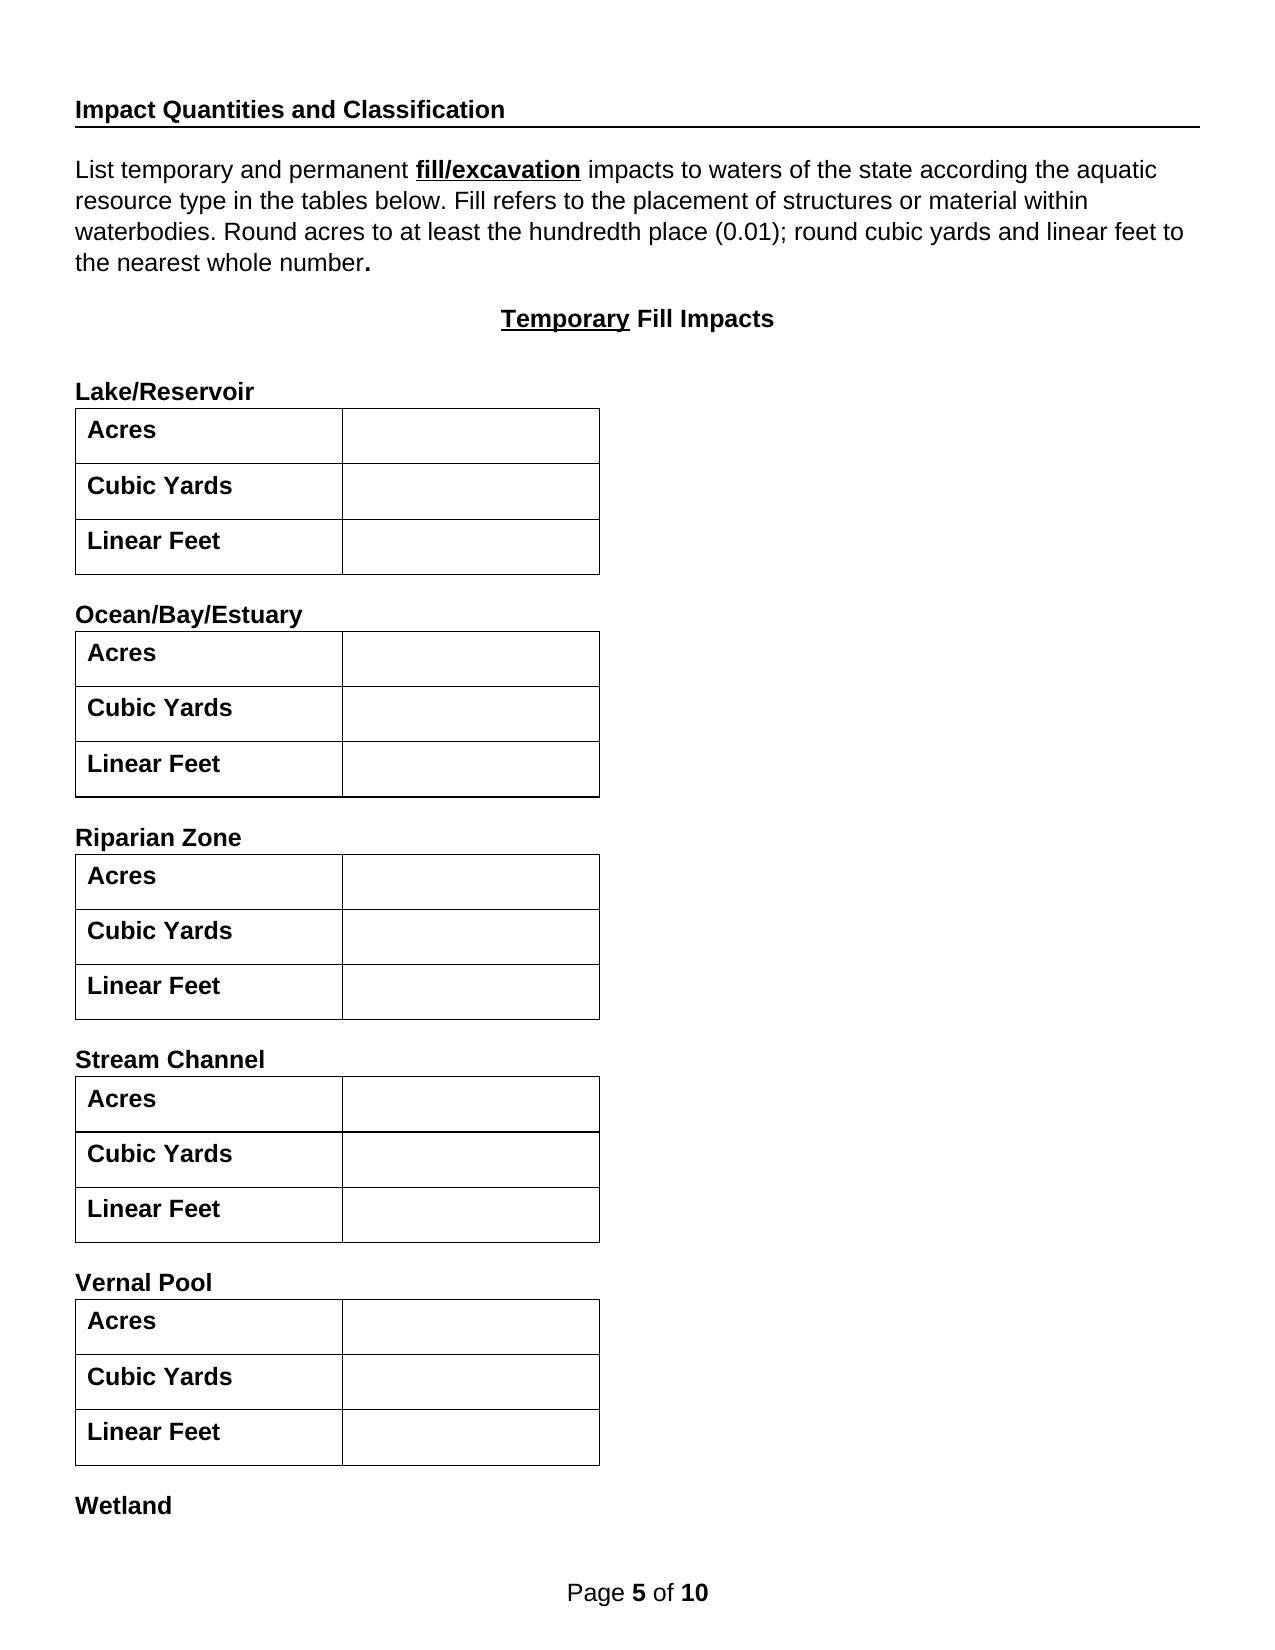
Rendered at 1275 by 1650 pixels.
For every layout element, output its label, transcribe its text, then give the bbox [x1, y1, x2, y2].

table_cell Linear Feet [76, 520, 342, 574]
table_header [343, 855, 599, 909]
table_header [343, 1077, 599, 1131]
text Vernal Pool [75, 1268, 600, 1297]
text List temporary and permanent fill/excavation impacts to waters of the state according the aquatic resource type in the tables below. Fill refers to the placement of structures or material within waterbodies. Round acres to at least the hundredth place (0.01); round cubic yards and linear feet to the nearest whole number. [75, 155, 1200, 277]
table_cell Cubic Yards [76, 1355, 342, 1409]
text Riparian Zone [75, 822, 600, 851]
table_cell [343, 742, 599, 796]
table_cell [343, 965, 599, 1019]
table_cell Cubic Yards [76, 687, 342, 741]
table_header Acres [76, 632, 342, 686]
table_cell Linear Feet [76, 742, 342, 796]
table_cell [343, 1355, 599, 1409]
table_cell Linear Feet [76, 1188, 342, 1242]
text Wetland [75, 1491, 600, 1519]
table_cell Linear Feet [76, 965, 342, 1019]
table_cell Cubic Yards [76, 910, 342, 964]
text Temporary Fill Impacts [75, 304, 1200, 333]
table_cell [343, 687, 599, 741]
table_cell Linear Feet [76, 1410, 342, 1464]
table_header Acres [76, 1300, 342, 1354]
table_cell [343, 1188, 599, 1242]
text Lake/Reservoir [75, 377, 600, 406]
table_header Acres [76, 409, 342, 463]
text Stream Channel [75, 1045, 600, 1074]
table_cell Cubic Yards [76, 464, 342, 518]
table_header Acres [76, 855, 342, 909]
table_cell [343, 910, 599, 964]
table_header [343, 632, 599, 686]
table_header [343, 409, 599, 463]
table_cell Cubic Yards [76, 1133, 342, 1187]
table_header Acres [76, 1077, 342, 1131]
table_cell [343, 1133, 599, 1187]
table_cell [343, 464, 599, 518]
table_cell [343, 520, 599, 574]
subtitle Impact Quantities and Classification [75, 95, 1200, 126]
table_cell [343, 1410, 599, 1464]
table_header [343, 1300, 599, 1354]
text Ocean/Bay/Estuary [75, 600, 600, 628]
